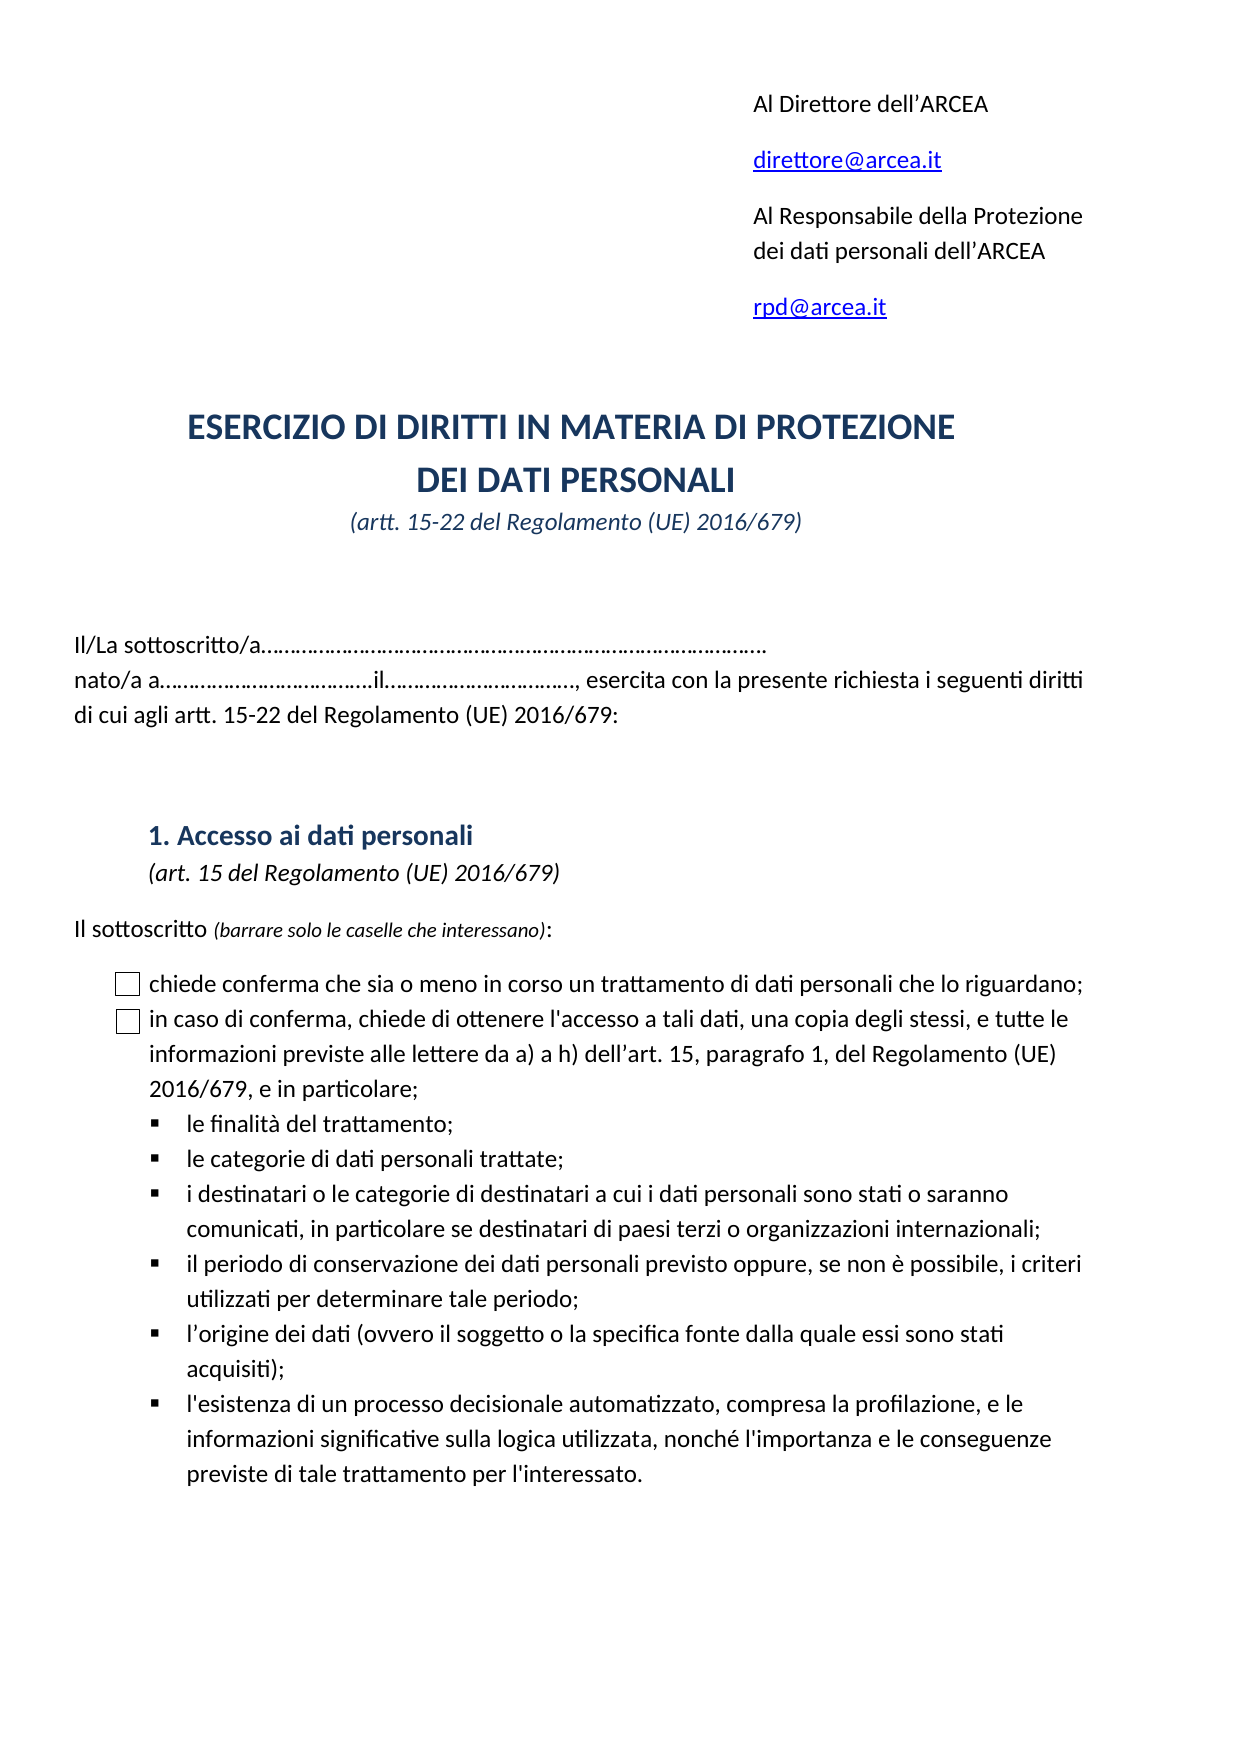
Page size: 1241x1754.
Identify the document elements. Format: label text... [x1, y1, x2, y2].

text ESERCIZIO DI DIRITTI IN MATERIA DI PROTEZIONE DEI DATI PERSONALI (artt. 15-22 del Regolamento (UE) 2016/679) [59, 403, 1093, 536]
text Al Responsabile della Protezione dei dati personali dell’ARCEA [753, 200, 1093, 266]
text Al Direttore dell’ARCEA [753, 89, 1093, 119]
text rpd@arcea.it [753, 291, 1093, 322]
list i destinatari o le categorie di destinatari a cui i dati personali sono stati o saranno comunicati, in particolare se destinatari di paesi terzi o organizzazioni internazionali; [149, 1179, 1093, 1244]
text Il/La sottoscritto/a……………………………………………………………………………. nato/a a……………………………….il……………………………, esercita con la presente richiesta i seguenti diritti di cui agli artt. 15-22 del Regolamento (UE) 2016/679: [74, 629, 1093, 730]
list il periodo di conservazione dei dati personali previsto oppure, se non è possibile, i criteri utilizzati per determinare tale periodo; [149, 1249, 1093, 1314]
list le finalità del trattamento; [149, 1109, 1093, 1139]
list chiede conferma che sia o meno in corso un trattamento di dati personali che lo riguardano; [149, 969, 1093, 999]
text 1. Accesso ai dati personali (art. 15 del Regolamento (UE) 2016/679) [148, 817, 1093, 887]
list l'esistenza di un processo decisionale automatizzato, compresa la profilazione, e le informazioni significative sulla logica utilizzata, nonché l'importanza e le conseguenze previste di tale trattamento per l'interessato. [149, 1389, 1093, 1489]
text Il sottoscritto (barrare solo le caselle che interessano): [74, 913, 1093, 943]
text direttore@arcea.it [753, 144, 1093, 175]
list l’origine dei dati (ovvero il soggetto o la specifica fonte dalla quale essi sono stati acquisiti); [149, 1319, 1093, 1384]
list in caso di conferma, chiede di ottenere l'accesso a tali dati, una copia degli stessi, e tutte le informazioni previste alle lettere da a) a h) dell’art. 15, paragrafo 1, del Regolamento (UE) 2016/679, e in particolare; [149, 1004, 1093, 1104]
list le categorie di dati personali trattate; [149, 1144, 1093, 1174]
